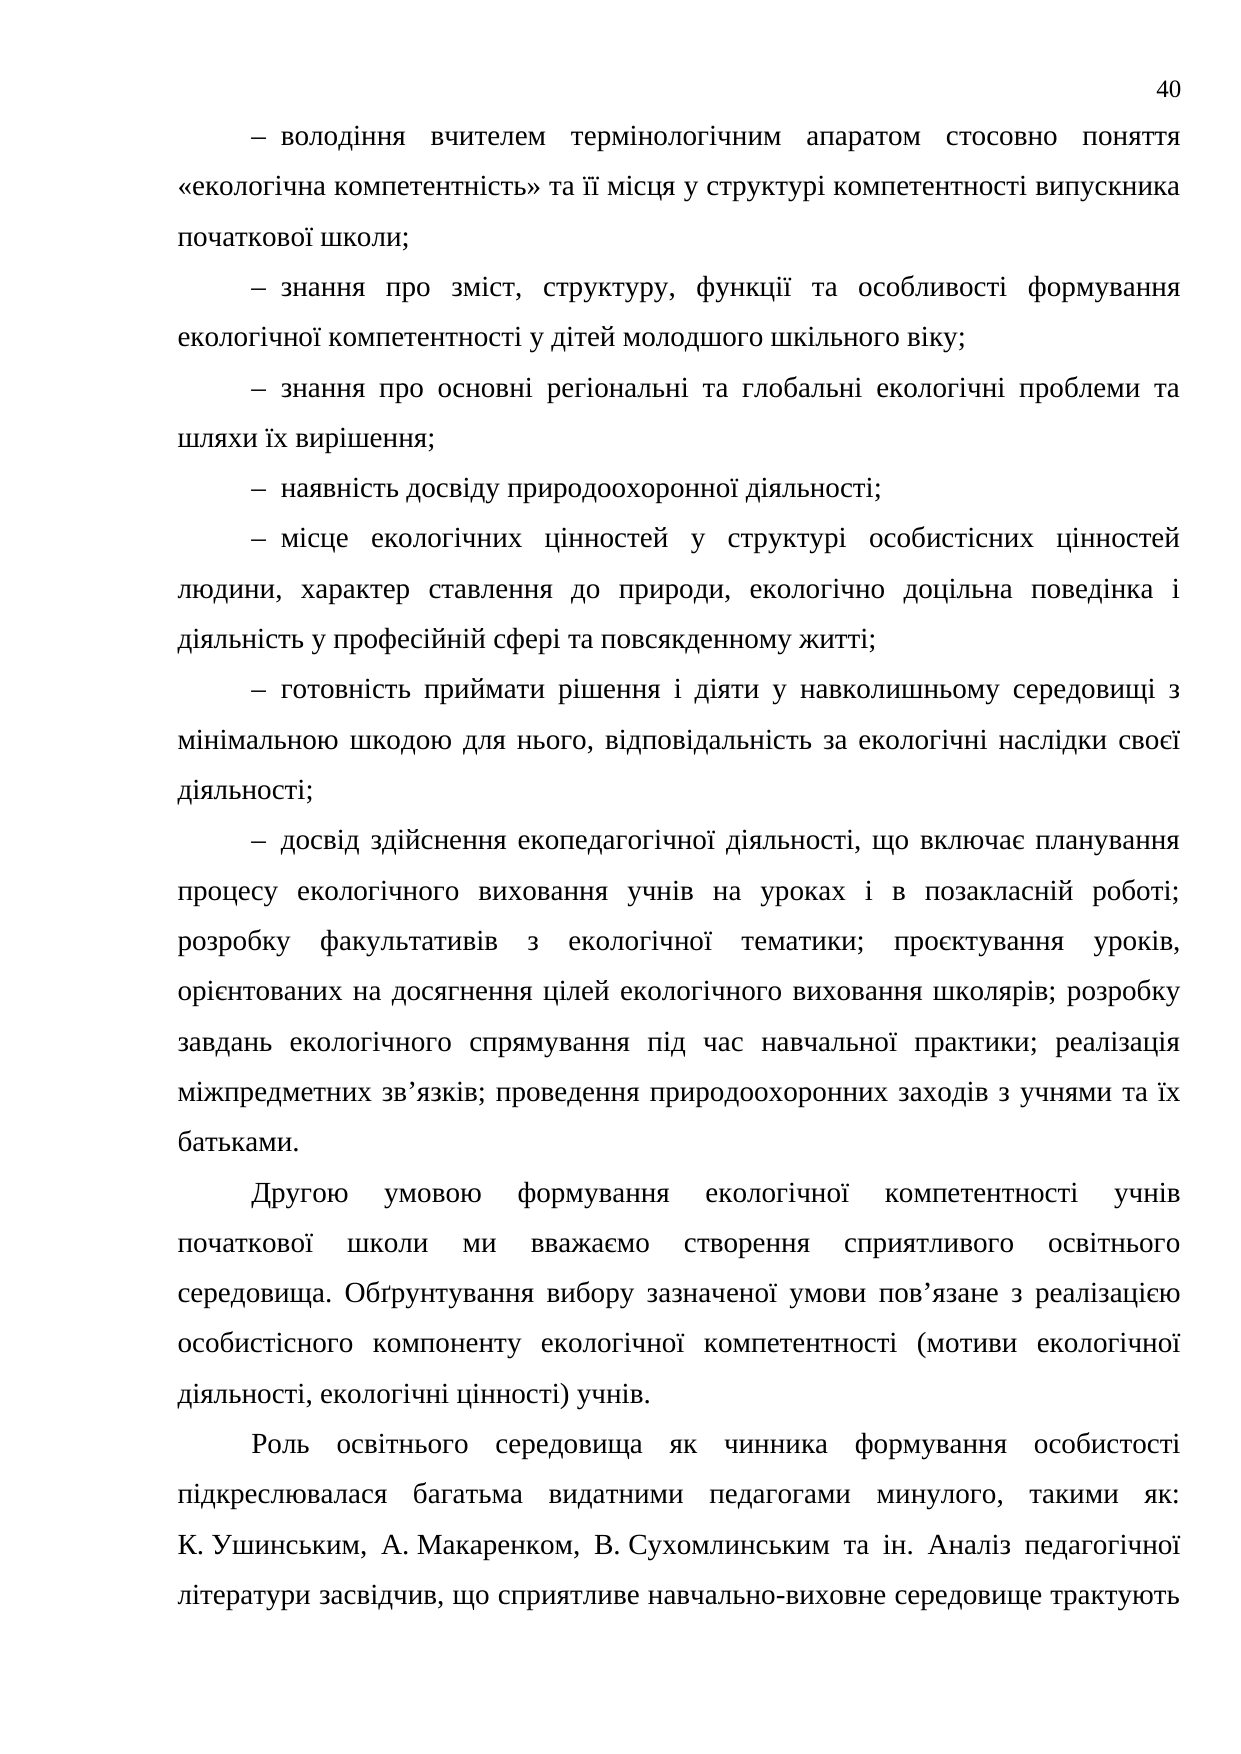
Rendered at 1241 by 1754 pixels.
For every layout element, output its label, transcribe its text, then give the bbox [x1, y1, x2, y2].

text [177, 1426, 1181, 1611]
list готовність приймати рішення і діяти у навколишньому середовищі з мінімальною шкодою для нього, відповідальність за екологічні наслідки своєї діяльності; [177, 672, 1181, 806]
text Другою умовою формування екологічної компетентності учнів початкової школи ми вважаємо створення сприятливого освітнього середовища. Обґрунтування вибору зазначеної умови пов’язане з реалізацією особистісного компоненту екологічної компетентності (мотиви екологічної діяльності, екологічні цінності) учнів. [177, 1175, 1181, 1409]
list місце екологічних цінностей у структурі особистісних цінностей людини, характер ставлення до природи, екологічно доцільна поведінка і діяльність у професійній сфері та повсякденному житті; [177, 521, 1181, 655]
list наявність досвіду природоохоронної діяльності; [177, 470, 1181, 504]
list знання про зміст, структуру, функції та особливості формування екологічної компетентності у дітей молодшого шкільного віку; [177, 269, 1181, 353]
list знання про основні регіональні та глобальні екологічні проблеми та шляхи їх вирішення; [177, 370, 1181, 453]
list досвід здійснення екопедагогічної діяльності, що включає планування процесу екологічного виховання учнів на уроках і в позакласній роботі; розробку факультативів з екологічної тематики; проєктування уроків, орієнтованих на досягнення цілей екологічного виховання школярів; розробку завдань екологічного спрямування під час навчальної практики; реалізація міжпредметних зв’язків; проведення природоохоронних заходів з учнями та їх батьками. [177, 822, 1181, 1158]
list володіння вчителем термінологічним апаратом стосовно поняття «екологічна компетентність» та її місця у структурі компетентності випускника початкової школи; [177, 118, 1181, 252]
